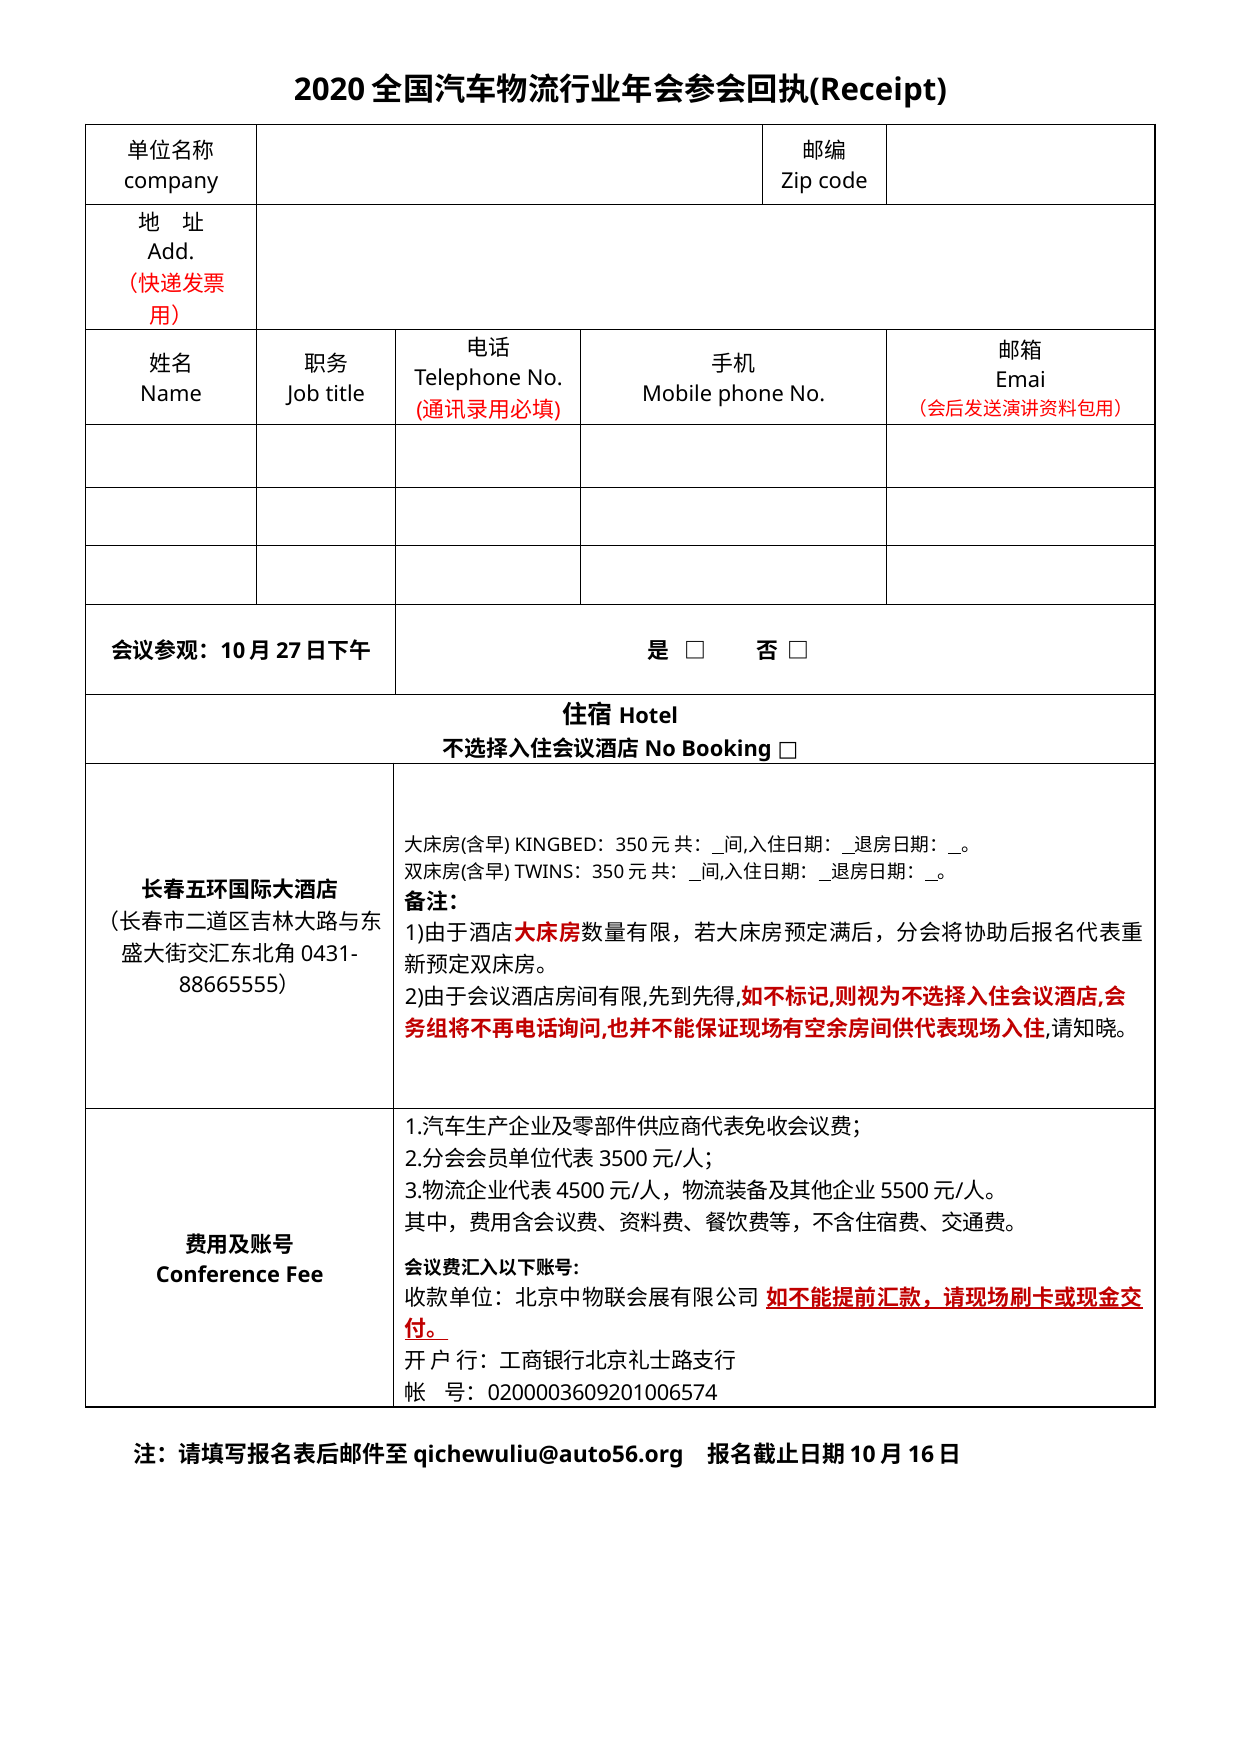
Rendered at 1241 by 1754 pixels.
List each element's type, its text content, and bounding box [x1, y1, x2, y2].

text 2020全国汽车物流行业年会参会回执(Receipt) [133, 64, 1107, 110]
table_cell [257, 205, 1154, 329]
table_header 邮编 Zip code [763, 125, 886, 203]
table_cell [396, 546, 580, 603]
table_header [257, 125, 762, 203]
table_cell [581, 488, 886, 544]
table_cell [581, 425, 886, 487]
table_cell [581, 546, 886, 603]
table_header 单位名称 company [86, 125, 256, 203]
table_cell 费用及账号 Conference Fee [86, 1109, 393, 1406]
table_cell [887, 488, 1154, 544]
table_header [887, 125, 1154, 203]
table_cell 住宿 Hotel 不选择入住会议酒店 No Booking □ [86, 695, 1154, 762]
table_cell 地 址 Add. （快递发票用） [86, 205, 256, 329]
table_cell [396, 488, 580, 544]
table_cell [257, 425, 395, 487]
table_cell [887, 425, 1154, 487]
table_cell 手机 Mobile phone No. [581, 330, 886, 423]
table_cell [257, 488, 395, 544]
table_cell [86, 488, 256, 544]
table_cell [86, 546, 256, 603]
table_cell 会议参观：10月27日下午 [86, 605, 395, 693]
table_cell 大床房(含早) KINGBED：350元 共： 间,入住日期： 退房日期： 。 双床房(含早) TWINS：350元 共： 间,入住日期： 退房日期： 。 备注： 1)由于酒店大床房数量有限，若大床房预定满后，分会将协助后报名代表重新预定双床房。 2)由于会议酒店房间有限,先到先得,如不标记,则视为不选择入住会议酒店,会务组将不再电话询问,也并不能保证现场有空余房间供代表现场入住,请知晓。 [394, 764, 1154, 1108]
table_cell 电话 Telephone No. (通讯录用必填) [396, 330, 580, 423]
text 注：请填写报名表后邮件至 qichewuliu@auto56.org 报名截止日期10月16日 [133, 1436, 1107, 1469]
table_cell [396, 425, 580, 487]
table_cell 邮箱 Emai （会后发送演讲资料包用） [887, 330, 1154, 423]
table_cell 是 □ 否 □ [396, 605, 1154, 693]
table_cell 职务 Job title [257, 330, 395, 423]
table_cell [887, 546, 1154, 603]
table_cell 姓名 Name [86, 330, 256, 423]
table_cell [257, 546, 395, 603]
table_cell [86, 425, 256, 487]
table_cell 长春五环国际大酒店 （长春市二道区吉林大路与东盛大街交汇东北角0431-88665555） [86, 764, 393, 1108]
table_cell 1.汽车生产企业及零部件供应商代表免收会议费； 2.分会会员单位代表3500元/人； 3.物流企业代表4500元/人，物流装备及其他企业5500元/人。 其中，费用含会议费、资料费、餐饮费等，不含住宿费、交通费。 会议费汇入以下账号: 收款单位：北京中物联会展有限公司 如不能提前汇款，请现场刷卡或现金交付。 开 户 行：工商银行北京礼士路支行 帐 号：0200003609201006574 [394, 1109, 1154, 1406]
